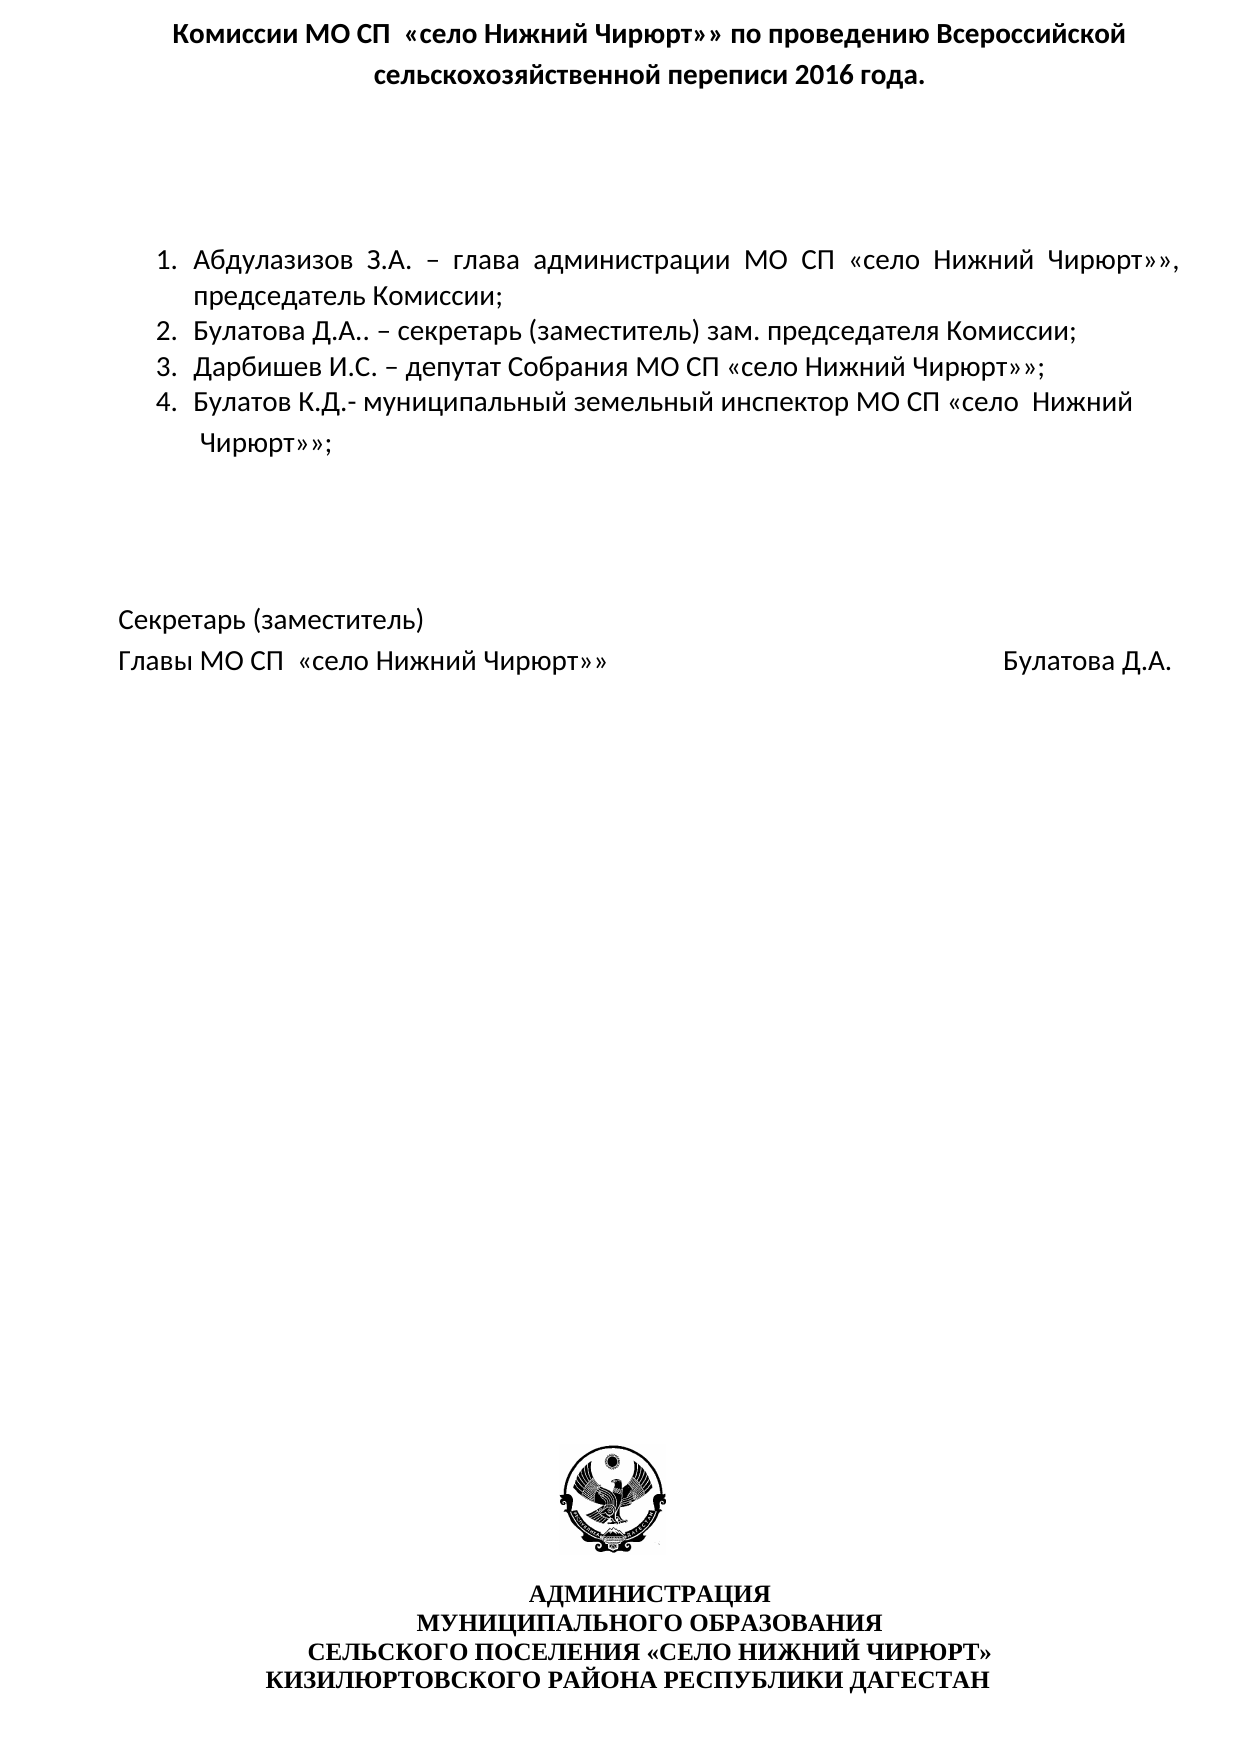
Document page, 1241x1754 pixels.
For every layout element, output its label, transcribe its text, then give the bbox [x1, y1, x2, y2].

text МУНИЦИПАЛЬНОГО ОБРАЗОВАНИЯ [118, 1608, 1181, 1637]
list Булатова Д.А.. – секретарь (заместитель) зам. председателя Комиссии; [156, 312, 1181, 348]
list Абдулазизов З.А. – глава администрации МО СП «село Нижний Чирюрт»», председатель Комиссии; [156, 241, 1181, 312]
list Дарбишев И.С. – депутат Собрания МО СП «село Нижний Чирюрт»»; [156, 348, 1181, 383]
text Секретарь (заместитель) [118, 601, 1181, 637]
text КИЗИЛЮРТОВСКОГО РАЙОНА РЕСПУБЛИКИ ДАГЕСТАН [74, 1665, 1181, 1694]
picture [559, 1444, 667, 1555]
text АДМИНИСТРАЦИЯ [118, 1579, 1181, 1608]
text Комиссии МО СП «село Нижний Чирюрт»» по проведению Всероссийской сельскохозяйственной переписи 2016 года. [118, 15, 1181, 91]
text СЕЛЬСКОГО ПОСЕЛЕНИЯ «СЕЛО НИЖНИЙ ЧИРЮРТ» [118, 1637, 1181, 1665]
list Булатов К.Д.- муниципальный земельный инспектор МО СП «село Нижний [156, 383, 1181, 419]
text Главы МО СП «село Нижний Чирюрт»» Булатова Д.А. [118, 642, 1181, 678]
list Чирюрт»»; [193, 424, 1181, 460]
